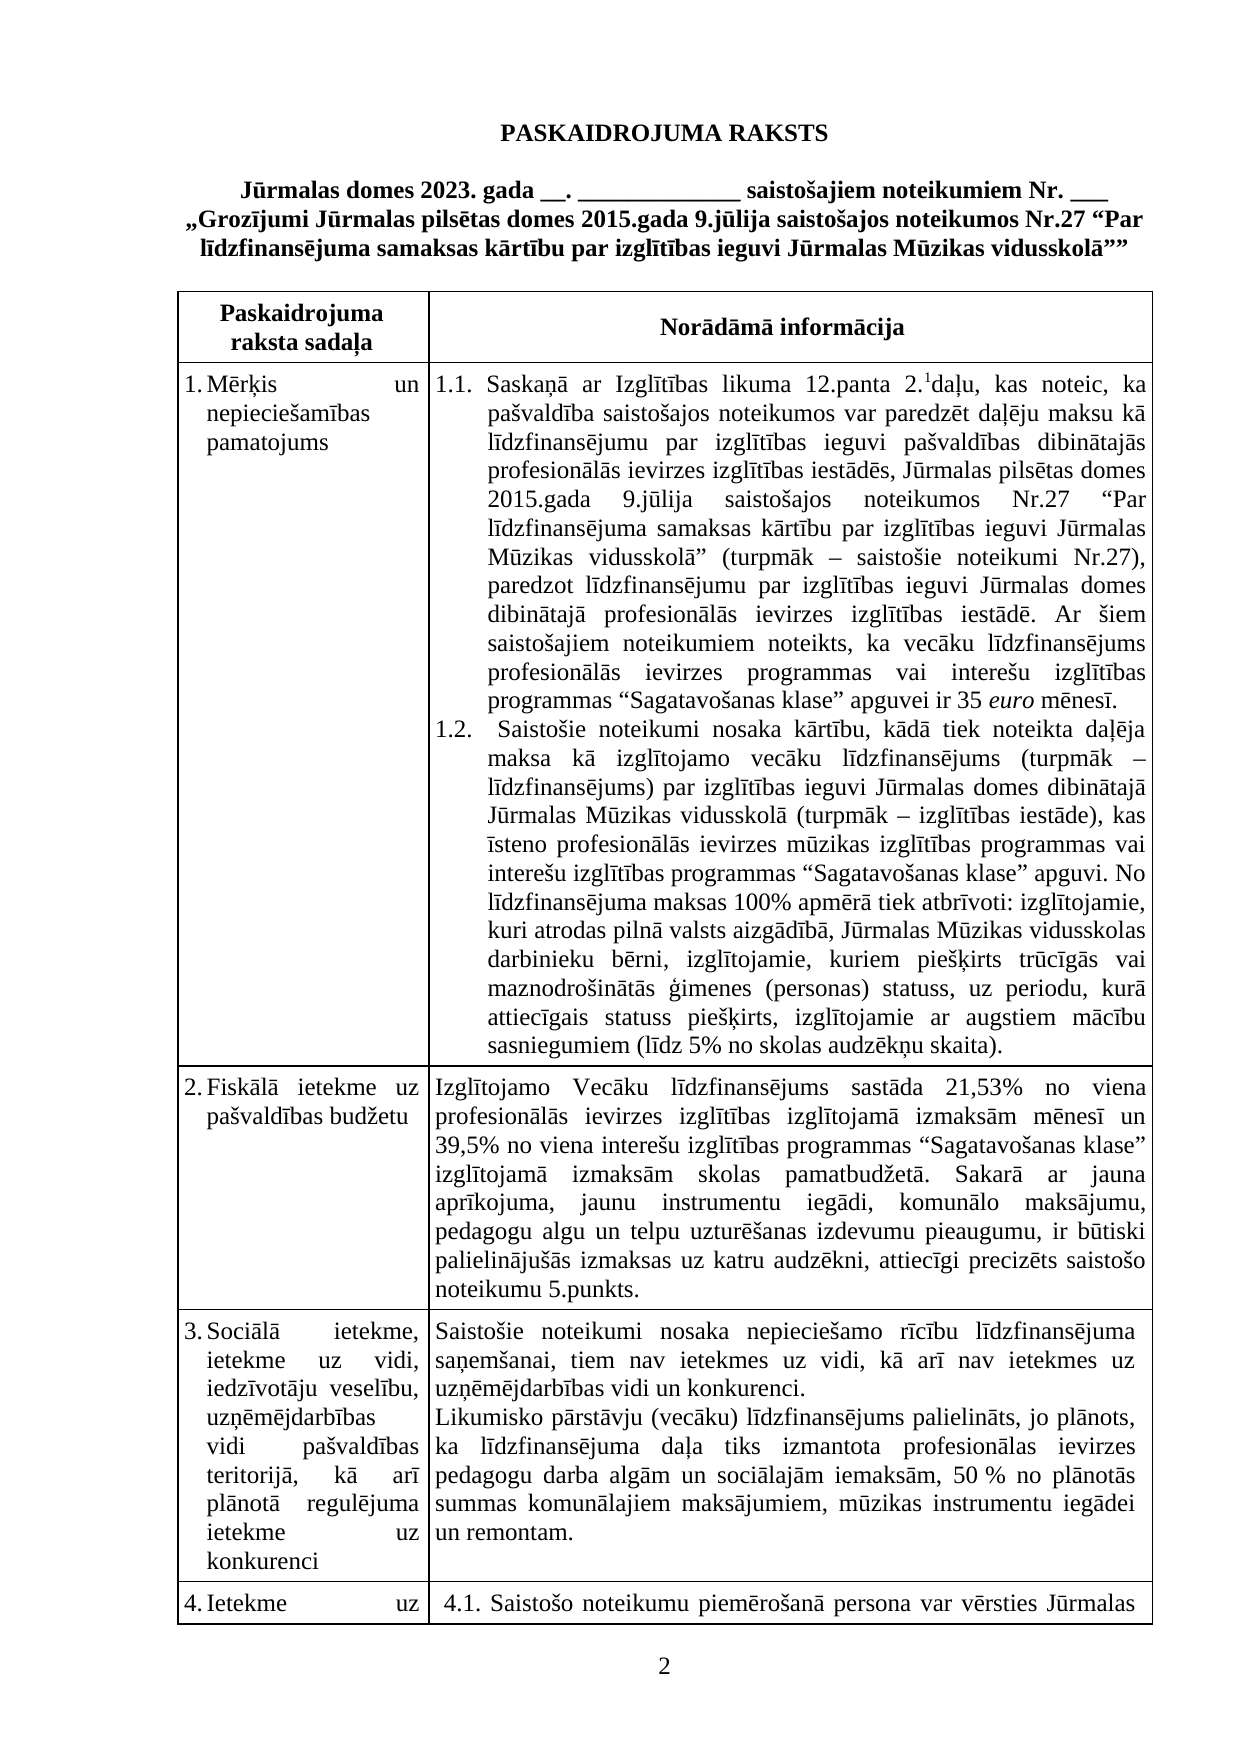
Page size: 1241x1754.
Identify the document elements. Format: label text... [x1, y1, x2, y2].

table_cell Sociālā ietekme, ietekme uz vidi, iedzīvotāju veselību, uzņēmējdarbības vidi pašvaldības teritorijā, kā arī plānotā regulējuma ietekme uz konkurenci [179, 1310, 428, 1581]
text Jūrmalas domes 2023. gada __. _____________ saistošajiem noteikumiem Nr. ___ [177, 176, 1152, 204]
table_cell Saistošie noteikumi nosaka nepieciešamo rīcību līdzfinansējuma saņemšanai, tiem nav ietekmes uz vidi, kā arī nav ietekmes uz uzņēmējdarbības vidi un konkurenci. Likumisko pārstāvju (vecāku) līdzfinansējums palielināts, jo plānots, ka līdzfinansējuma daļa tiks izmantota profesionālas ievirzes pedagogu darba algām un sociālajām iemaksām, 50 % no plānotās summas komunālajiem maksājumiem, mūzikas instrumentu iegādei un remontam. [430, 1310, 1152, 1581]
text „Grozījumi Jūrmalas pilsētas domes 2015.gada 9.jūlija saistošajos noteikumos Nr.27 “Par līdzfinansējuma samaksas kārtību par izglītības ieguvi Jūrmalas Mūzikas vidusskolā”” [177, 204, 1152, 262]
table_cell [179, 1582, 428, 1623]
table_header Norādāmā informācija [430, 292, 1152, 362]
table_cell Izglītojamo Vecāku līdzfinansējums sastāda 21,53% no viena profesionālās ievirzes izglītības izglītojamā izmaksām mēnesī un 39,5% no viena interešu izglītības programmas “Sagatavošanas klase” izglītojamā izmaksām skolas pamatbudžetā. Sakarā ar jauna aprīkojuma, jaunu instrumentu iegādi, komunālo maksājumu, pedagogu algu un telpu uzturēšanas izdevumu pieaugumu, ir būtiski palielinājušās izmaksas uz katru audzēkni, attiecīgi precizēts saistošo noteikumu 5.punkts. [430, 1067, 1152, 1308]
table_cell 1.1. Saskaņā ar Izglītības likuma 12.panta 2.1daļu, kas noteic, ka pašvaldība saistošajos noteikumos var paredzēt daļēju maksu kā līdzfinansējumu par izglītības ieguvi pašvaldības dibinātajās profesionālās ievirzes izglītības iestādēs, Jūrmalas pilsētas domes 2015.gada 9.jūlija saistošajos noteikumos Nr.27 “Par līdzfinansējuma samaksas kārtību par izglītības ieguvi Jūrmalas Mūzikas vidusskolā” (turpmāk – saistošie noteikumi Nr.27), paredzot līdzfinansējumu par izglītības ieguvi Jūrmalas domes dibinātajā profesionālās ievirzes izglītības iestādē. Ar šiem saistošajiem noteikumiem noteikts, ka vecāku līdzfinansējums profesionālās ievirzes programmas vai interešu izglītības programmas “Sagatavošanas klase” apguvei ir 35 euro mēnesī. 1.2. Saistošie noteikumi nosaka kārtību, kādā tiek noteikta daļēja maksa kā izglītojamo vecāku līdzfinansējums (turpmāk – līdzfinansējums) par izglītības ieguvi Jūrmalas domes dibinātajā Jūrmalas Mūzikas vidusskolā (turpmāk – izglītības iestāde), kas īsteno profesionālās ievirzes mūzikas izglītības programmas vai interešu izglītības programmas “Sagatavošanas klase” apguvi. No līdzfinansējuma maksas 100% apmērā tiek atbrīvoti: izglītojamie, kuri atrodas pilnā valsts aizgādībā, Jūrmalas Mūzikas vidusskolas darbinieku bērni, izglītojamie, kuriem piešķirts trūcīgās vai maznodrošinātās ģimenes (personas) statuss, uz periodu, kurā attiecīgais statuss piešķirts, izglītojamie ar augstiem mācību sasniegumiem (līdz 5% no skolas audzēkņu skaita). [430, 363, 1152, 1065]
text PASKAIDROJUMA RAKSTS [177, 118, 1152, 147]
table_cell Fiskālā ietekme uz pašvaldības budžetu [179, 1067, 428, 1308]
table_header Paskaidrojuma raksta sadaļa [179, 292, 428, 362]
table_cell Mērķis un nepieciešamības pamatojums [179, 363, 428, 1065]
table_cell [430, 1582, 1152, 1623]
